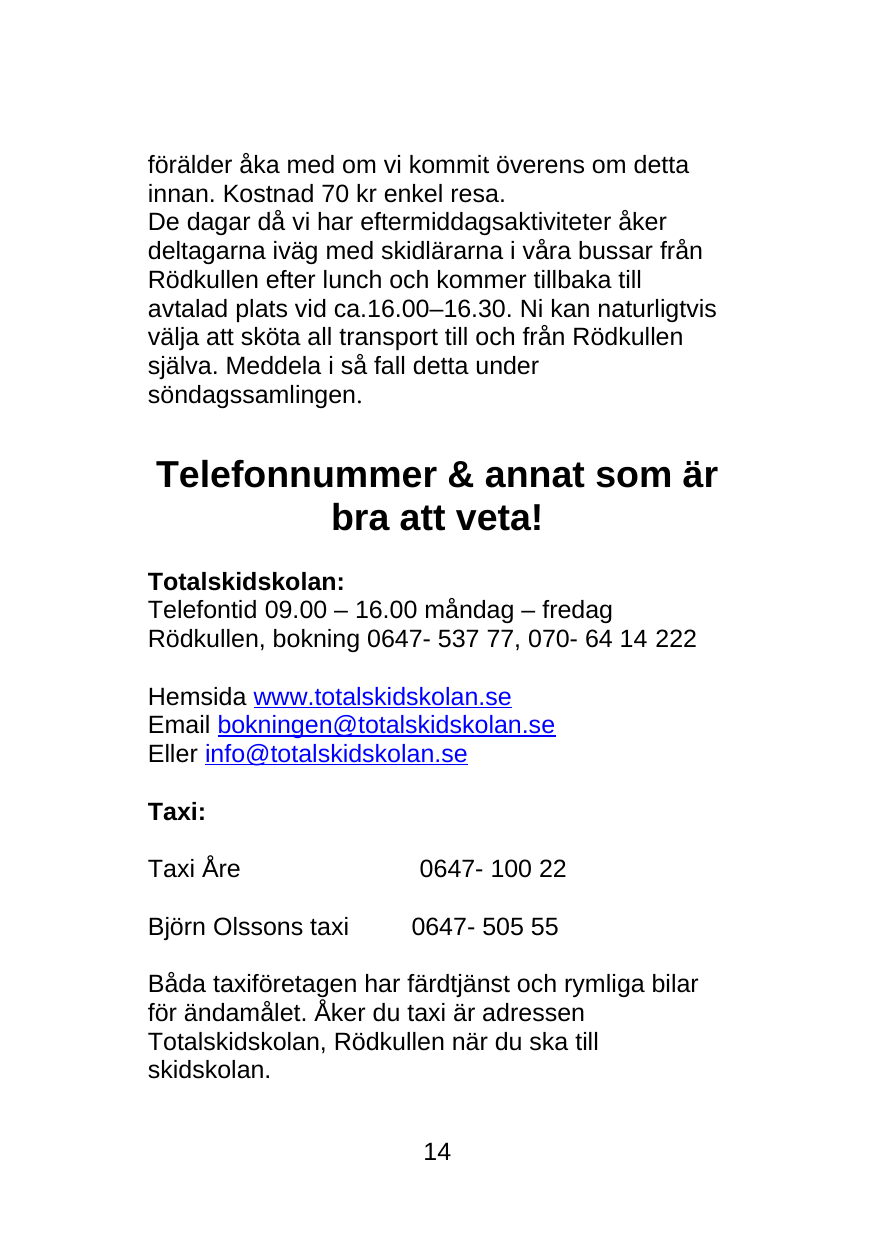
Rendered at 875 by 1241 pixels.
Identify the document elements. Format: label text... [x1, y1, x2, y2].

subtitle Totalskidskolan: [148, 567, 726, 596]
subtitle Telefontid 09.00 – 16.00 måndag – fredag [148, 596, 726, 624]
text Rödkullen, bokning 0647- 537 77, 070- 64 14 222 [148, 624, 726, 653]
text Taxi: [148, 797, 726, 826]
text Email bokningen@totalskidskolan.se [148, 711, 726, 739]
text De dagar då vi har eftermiddagsaktiviteter åker deltagarna iväg med skidlärarna i våra bussar från Rödkullen efter lunch och kommer tillbaka till avtalad plats vid ca.16.00–16.30. Ni kan naturligtvis välja att sköta all transport till och från Rödkullen själva. Meddela i så fall detta under söndagssamlingen. [148, 207, 726, 409]
text Båda taxiföretagen har färdtjänst och rymliga bilar för ändamålet. Åker du taxi är adressen Totalskidskolan, Rödkullen när du ska till skidskolan. [148, 969, 726, 1084]
text Hemsida www.totalskidskolan.se [148, 682, 726, 711]
text Björn Olssons taxi 0647- 505 55 [148, 912, 726, 941]
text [148, 150, 726, 207]
text Eller info@totalskidskolan.se [148, 739, 726, 768]
subtitle Telefonnummer & annat som är bra att veta! [148, 452, 726, 538]
text Taxi Åre 0647- 100 22 [148, 854, 726, 883]
